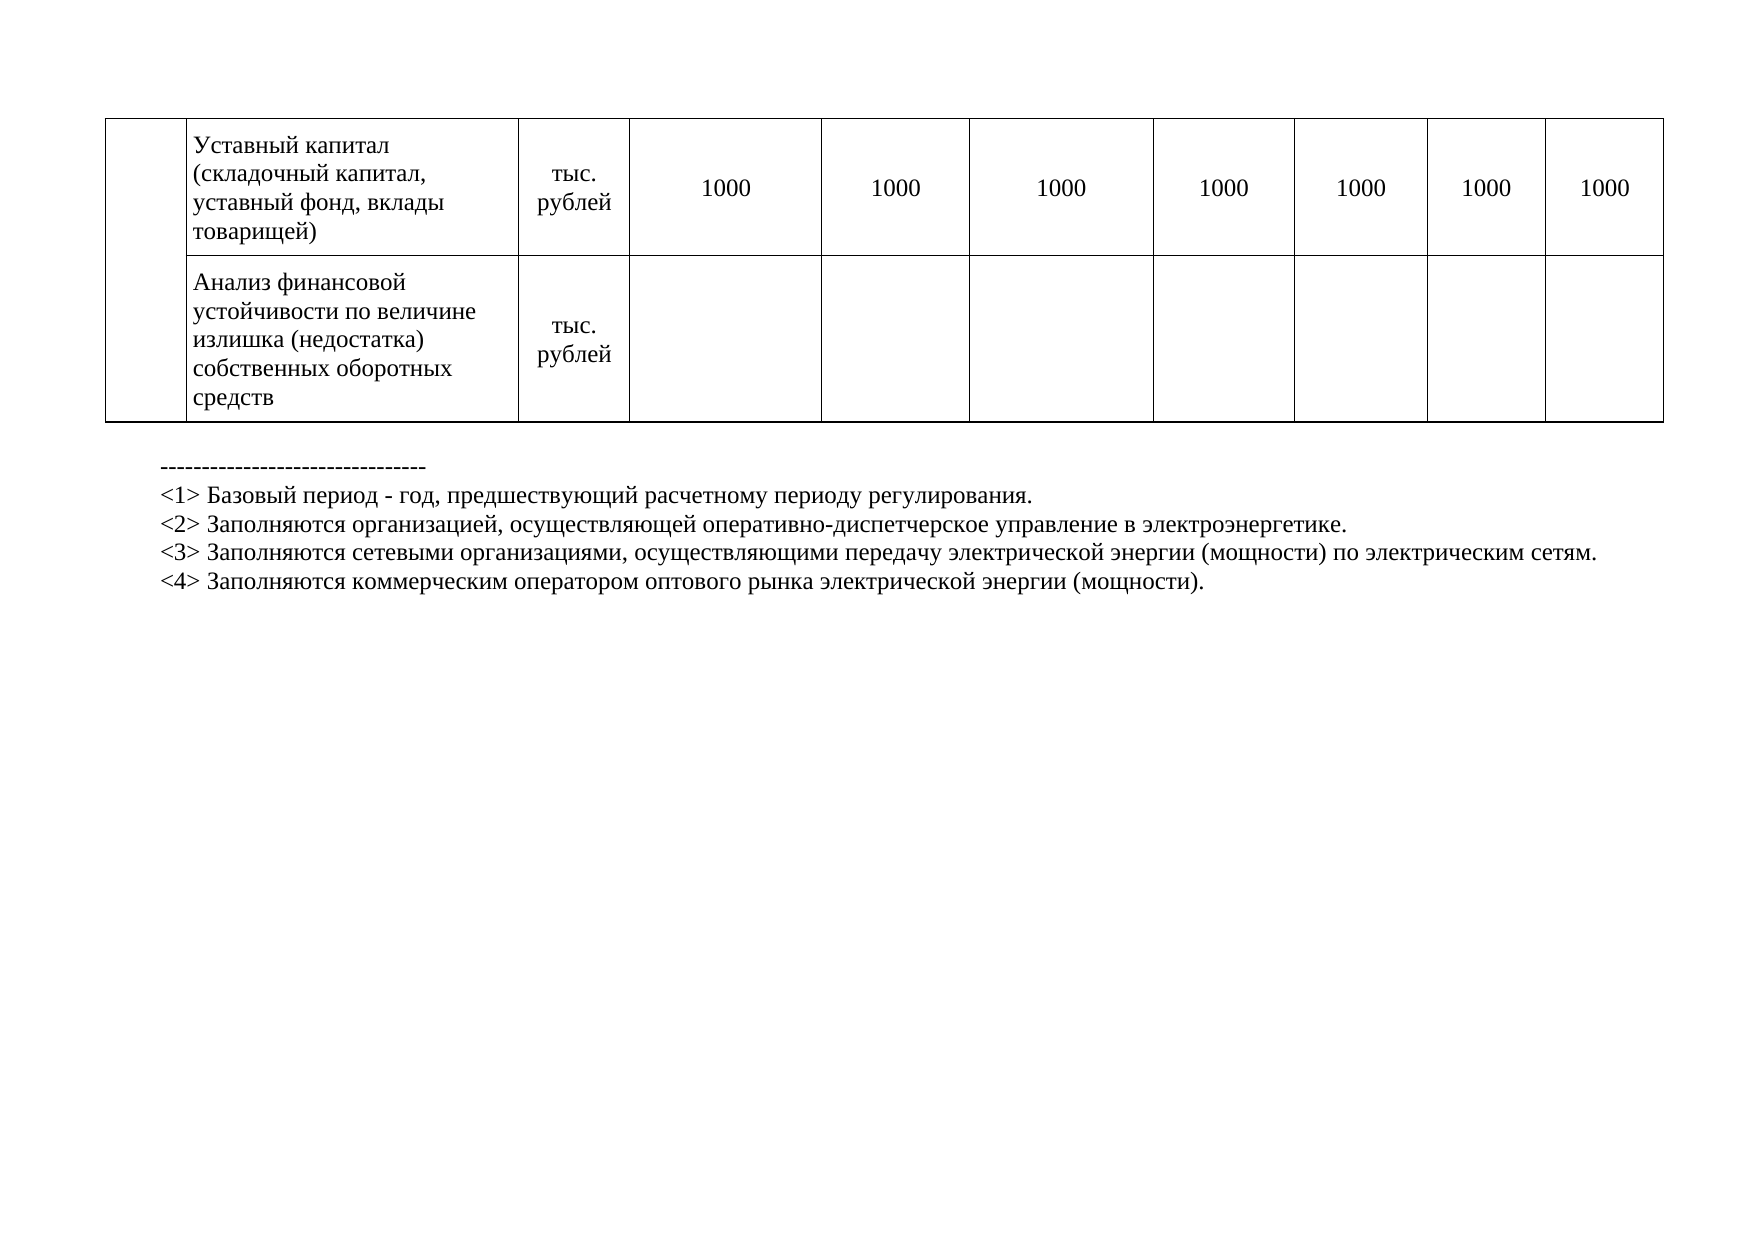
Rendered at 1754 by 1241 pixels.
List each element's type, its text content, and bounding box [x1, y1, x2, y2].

table_cell 1000 [630, 119, 821, 255]
table_cell [630, 256, 821, 421]
table_cell [970, 256, 1153, 421]
table_cell [1154, 256, 1294, 421]
table_cell 1000 [970, 119, 1153, 255]
table_cell [1546, 256, 1663, 421]
table_cell 1000 [1295, 119, 1427, 255]
text <3> Заполняются сетевыми организациями, осуществляющими передачу электрической энергии (мощности) по электрическим сетям. [103, 537, 1665, 566]
table_cell 1000 [1546, 119, 1663, 255]
text <2> Заполняются организацией, осуществляющей оперативно-диспетчерское управление в электроэнергетике. [103, 509, 1665, 537]
table_cell [1295, 256, 1427, 421]
table_cell 1000 [1154, 119, 1294, 255]
text <1> Базовый период - год, предшествующий расчетному периоду регулирования. [103, 480, 1665, 509]
table_cell Уставный капитал (складочный капитал, уставный фонд, вклады товарищей) [187, 119, 518, 255]
text -------------------------------- [103, 451, 1665, 480]
table_cell тыс. рублей [519, 256, 629, 421]
table_cell [822, 256, 969, 421]
table_cell тыс. рублей [519, 119, 629, 255]
table_cell Анализ финансовой устойчивости по величине излишка (недостатка) собственных оборотных средств [187, 256, 518, 421]
text <4> Заполняются коммерческим оператором оптового рынка электрической энергии (мощности). [103, 566, 1665, 595]
table_cell 1000 [1428, 119, 1545, 255]
table_cell [1428, 256, 1545, 421]
table_cell 1000 [822, 119, 969, 255]
